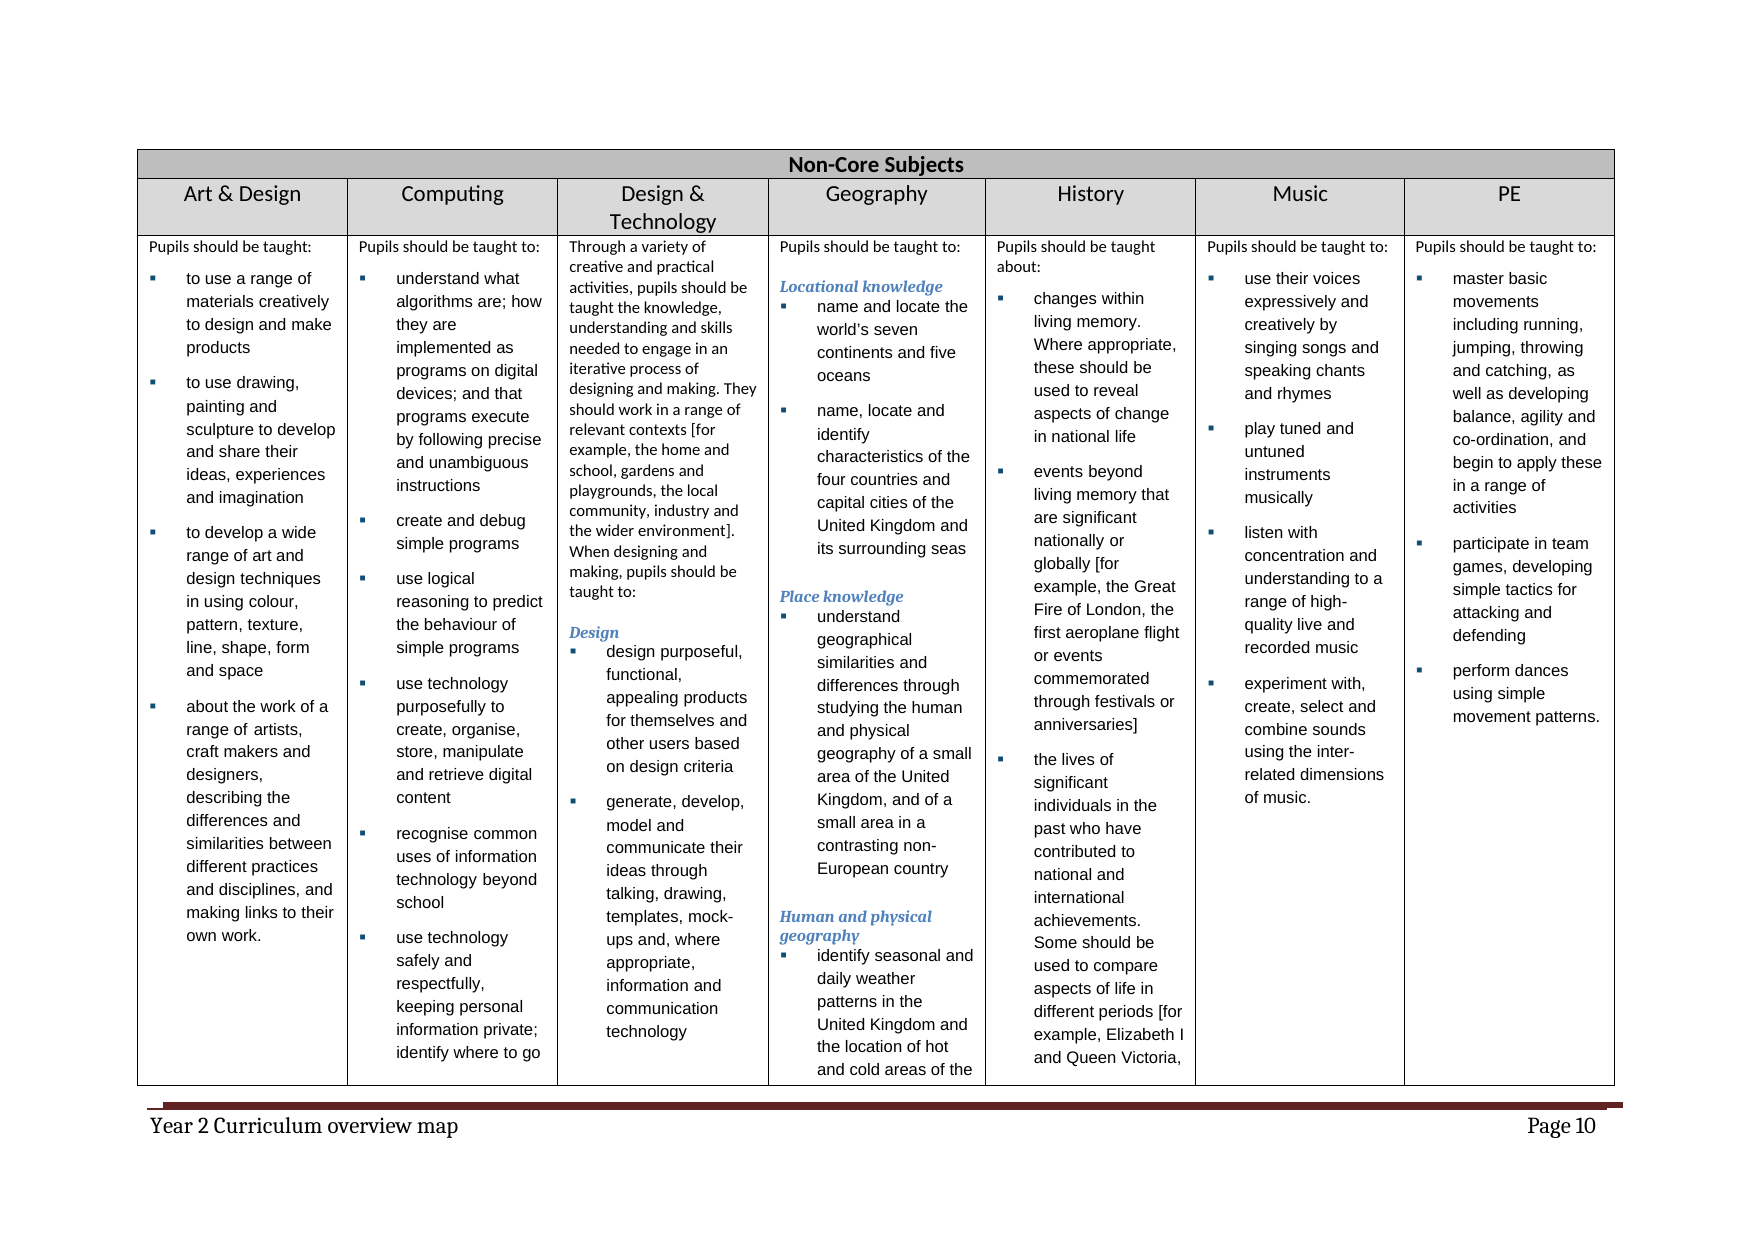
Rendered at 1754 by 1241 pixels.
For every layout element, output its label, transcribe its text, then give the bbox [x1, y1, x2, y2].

table_cell Music [1196, 179, 1404, 235]
table_cell Through a variety of creative and practical activities, pupils should be taught the knowledge, understanding and skills needed to engage in an iterative process of designing and making. They should work in a range of relevant contexts [for example, the home and school, gardens and playgrounds, the local community, industry and the wider environment]. When designing and making, pupils should be taught to: Design design purposeful, functional, appealing products for themselves and other users based on design criteria generate, develop, model and communicate their ideas through talking, drawing, templates, mock- ups and, where appropriate, information and communication technology [558, 236, 768, 1085]
table_cell Geography [769, 179, 985, 235]
table_header Non-Core Subjects [138, 150, 1614, 178]
table_cell Computing [348, 179, 557, 235]
table_cell Pupils should be taught about: changes within living memory. Where appropriate, these should be used to reveal aspects of change in national life events beyond living memory that are significant nationally or globally [for example, the Great Fire of London, the first aeroplane flight or events commemorated through festivals or anniversaries] the lives of significant individuals in the past who have contributed to national and international achievements. Some should be used to compare aspects of life in different periods [for example, Elizabeth I and Queen Victoria, [986, 236, 1195, 1085]
table_cell History [986, 179, 1195, 235]
table_cell PE [1405, 179, 1614, 235]
table_cell Pupils should be taught: to use a range of materials creatively to design and make products to use drawing, painting and sculpture to develop and share their ideas, experiences and imagination to develop a wide range of art and design techniques in using colour, pattern, texture, line, shape, form and space about the work of a range of artists, craft makers and designers, describing the differences and similarities between different practices and disciplines, and making links to their own work. [138, 236, 347, 1085]
table_cell Design & Technology [558, 179, 768, 235]
table_cell Pupils should be taught to: master basic movements including running, jumping, throwing and catching, as well as developing balance, agility and co-ordination, and begin to apply these in a range of activities participate in team games, developing simple tactics for attacking and defending perform dances using simple movement patterns. [1405, 236, 1614, 1085]
table_cell Pupils should be taught to: use their voices expressively and creatively by singing songs and speaking chants and rhymes play tuned and untuned instruments musically listen with concentration and understanding to a range of high- quality live and recorded music experiment with, create, select and combine sounds using the inter- related dimensions of music. [1196, 236, 1404, 1085]
table_cell Art & Design [138, 179, 347, 235]
table_cell Pupils should be taught to: Locational knowledge name and locate the world’s seven continents and five oceans name, locate and identify characteristics of the four countries and capital cities of the United Kingdom and its surrounding seas Place knowledge understand geographical similarities and differences through studying the human and physical geography of a small area of the United Kingdom, and of a small area in a contrasting non- European country Human and physical geography identify seasonal and daily weather patterns in the United Kingdom and the location of hot and cold areas of the [769, 236, 985, 1085]
table_cell Pupils should be taught to: understand what algorithms are; how they are implemented as programs on digital devices; and that programs execute by following precise and unambiguous instructions create and debug simple programs use logical reasoning to predict the behaviour of simple programs use technology purposefully to create, organise, store, manipulate and retrieve digital content recognise common uses of information technology beyond school use technology safely and respectfully, keeping personal information private; identify where to go [348, 236, 557, 1085]
